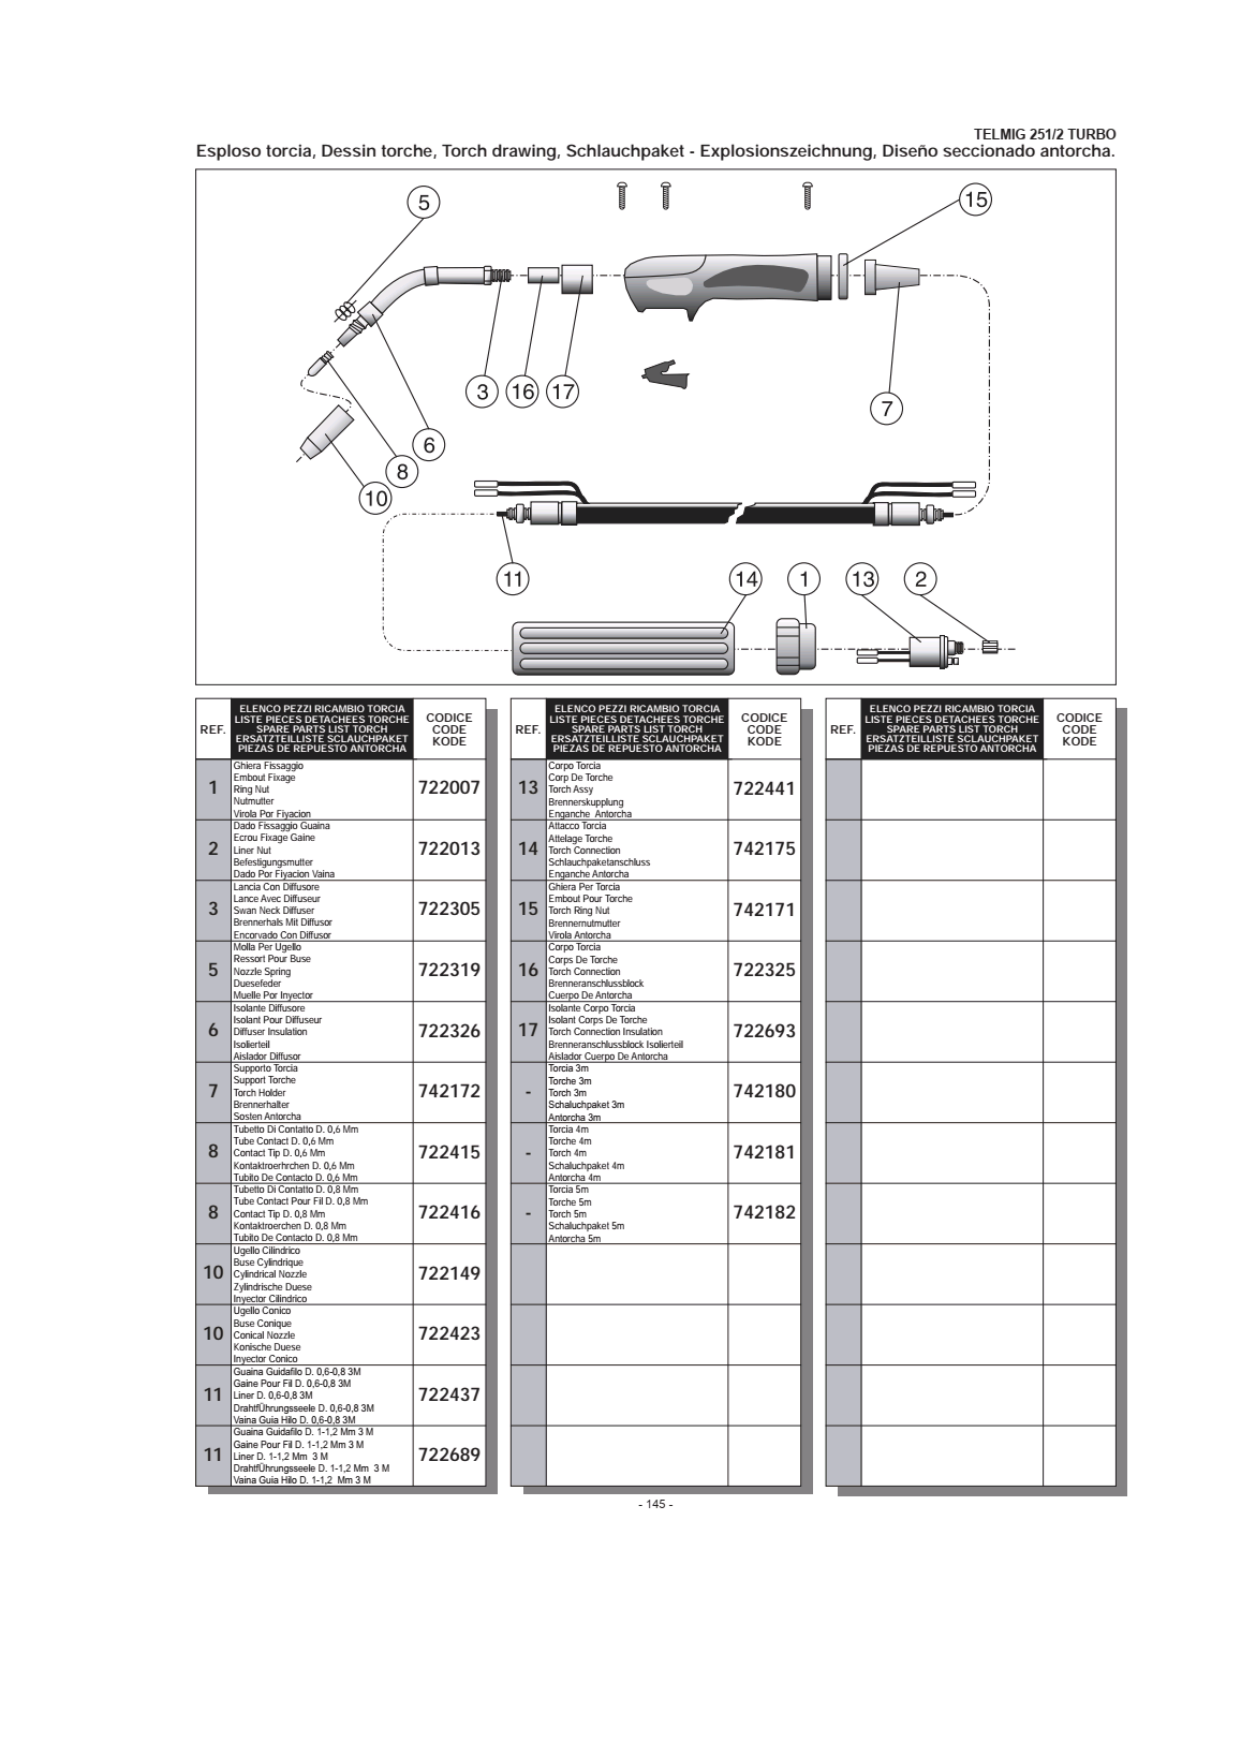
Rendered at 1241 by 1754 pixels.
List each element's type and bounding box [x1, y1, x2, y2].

picture [177, 118, 1152, 1520]
